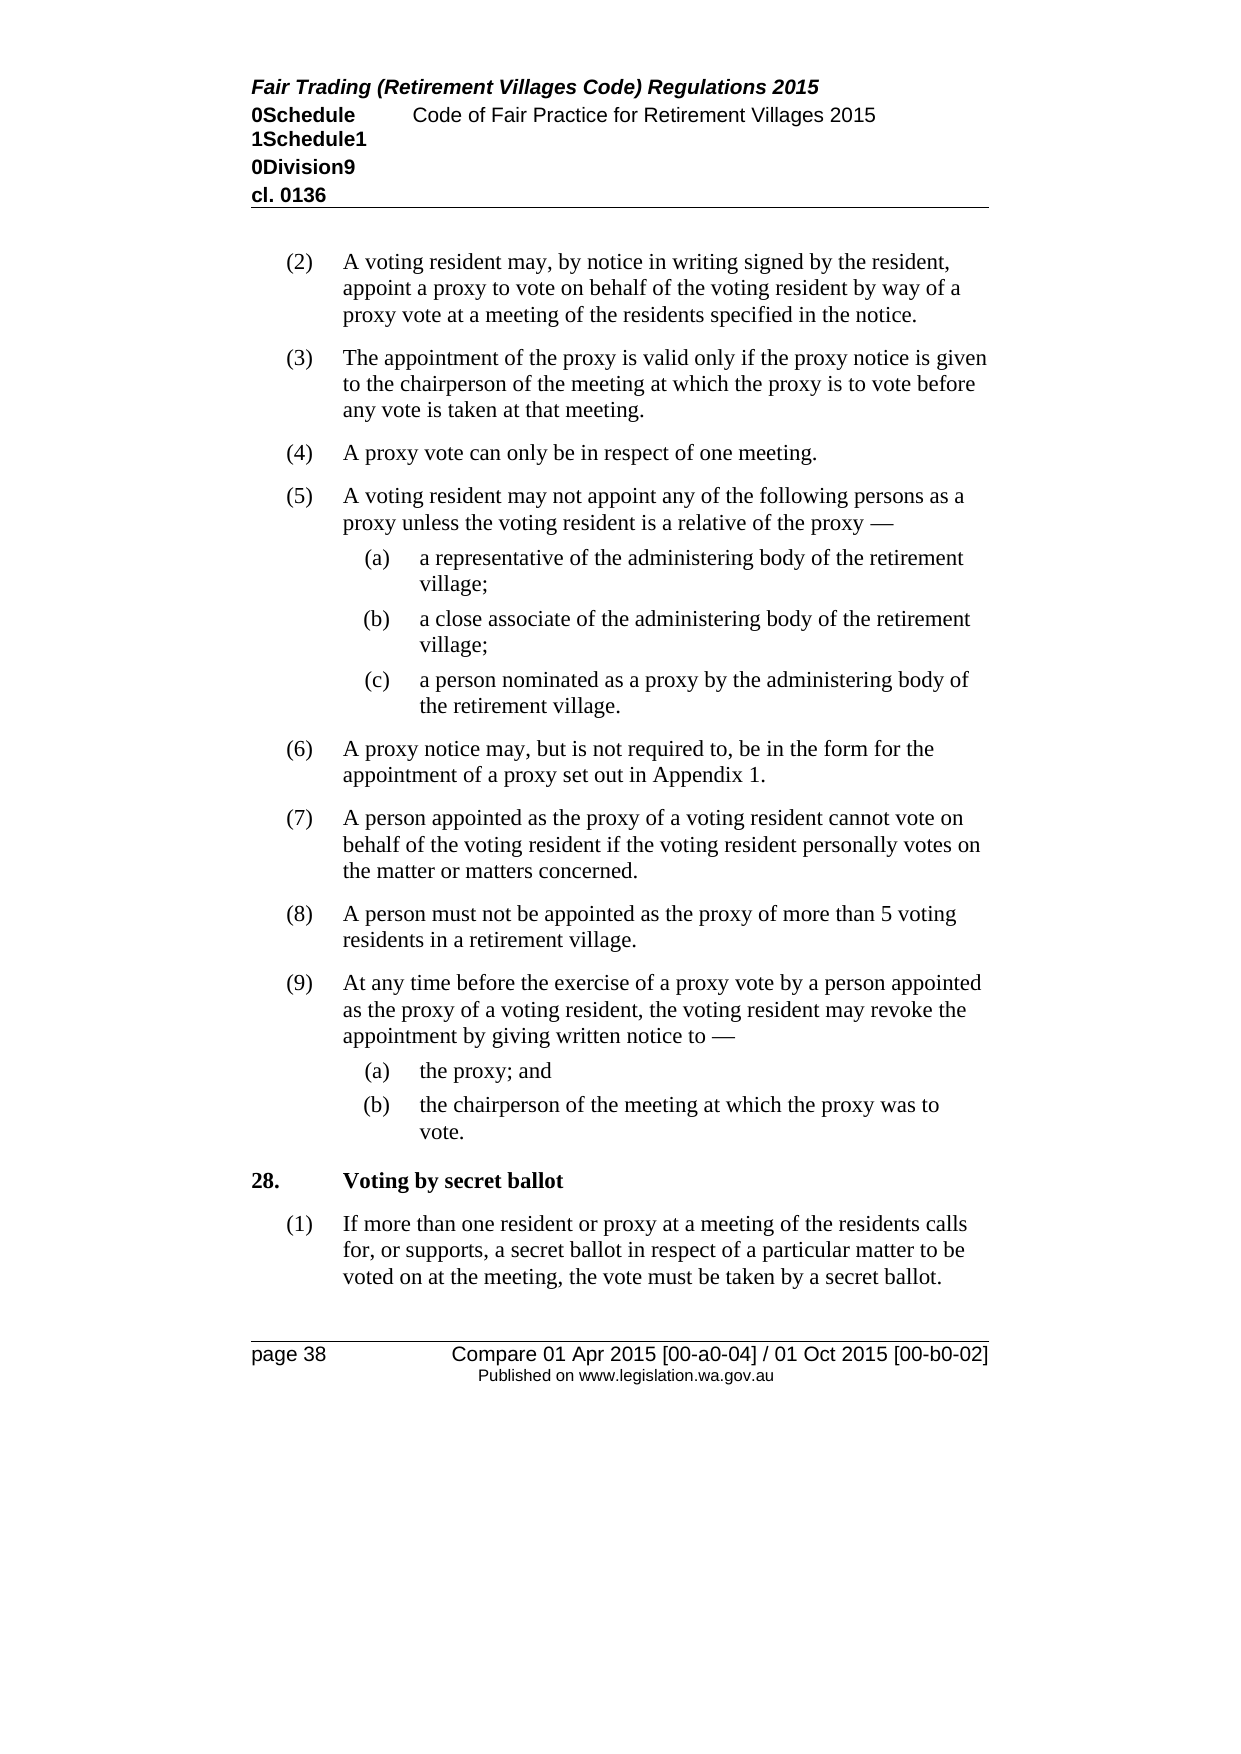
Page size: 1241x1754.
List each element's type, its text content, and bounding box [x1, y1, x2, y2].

text (1) If more than one resident or proxy at a meeting of the residents calls for, or supports, a secret ballot in respect of a particular matter to be voted on at the meeting, the vote must be taken by a secret ballot. [251, 1210, 989, 1289]
text (8) A person must not be appointed as the proxy of more than 5 voting residents in a retirement village. [251, 900, 989, 953]
text (3) The appointment of the proxy is valid only if the proxy notice is given to the chairperson of the meeting at which the proxy is to vote before any vote is taken at that meeting. [251, 344, 989, 423]
text (6) A proxy notice may, but is not required to, be in the form for the appointment of a proxy set out in Appendix 1. [251, 735, 989, 788]
text (4) A proxy vote can only be in respect of one meeting. [251, 439, 989, 466]
subtitle 28. Voting by secret ballot [251, 1167, 989, 1193]
text (2) A voting resident may, by notice in writing signed by the resident, appoint a proxy to vote on behalf of the voting resident by way of a proxy vote at a meeting of the residents specified in the notice. [251, 248, 989, 327]
text (a) the proxy; and [251, 1057, 989, 1083]
text (9) At any time before the exercise of a proxy vote by a person appointed as the proxy of a voting resident, the voting resident may revoke the appointment by giving written notice to — [251, 969, 989, 1048]
text (5) A voting resident may not appoint any of the following persons as a proxy unless the voting resident is a relative of the proxy — [251, 482, 989, 535]
text (7) A person appointed as the proxy of a voting resident cannot vote on behalf of the voting resident if the voting resident personally votes on the matter or matters concerned. [251, 804, 989, 883]
text (b) the chairperson of the meeting at which the proxy was to vote. [251, 1092, 989, 1144]
text (b) a close associate of the administering body of the retirement village; [251, 604, 989, 657]
text (a) a representative of the administering body of the retirement village; [251, 543, 989, 596]
text (c) a person nominated as a proxy by the administering body of the retirement village. [251, 666, 989, 718]
